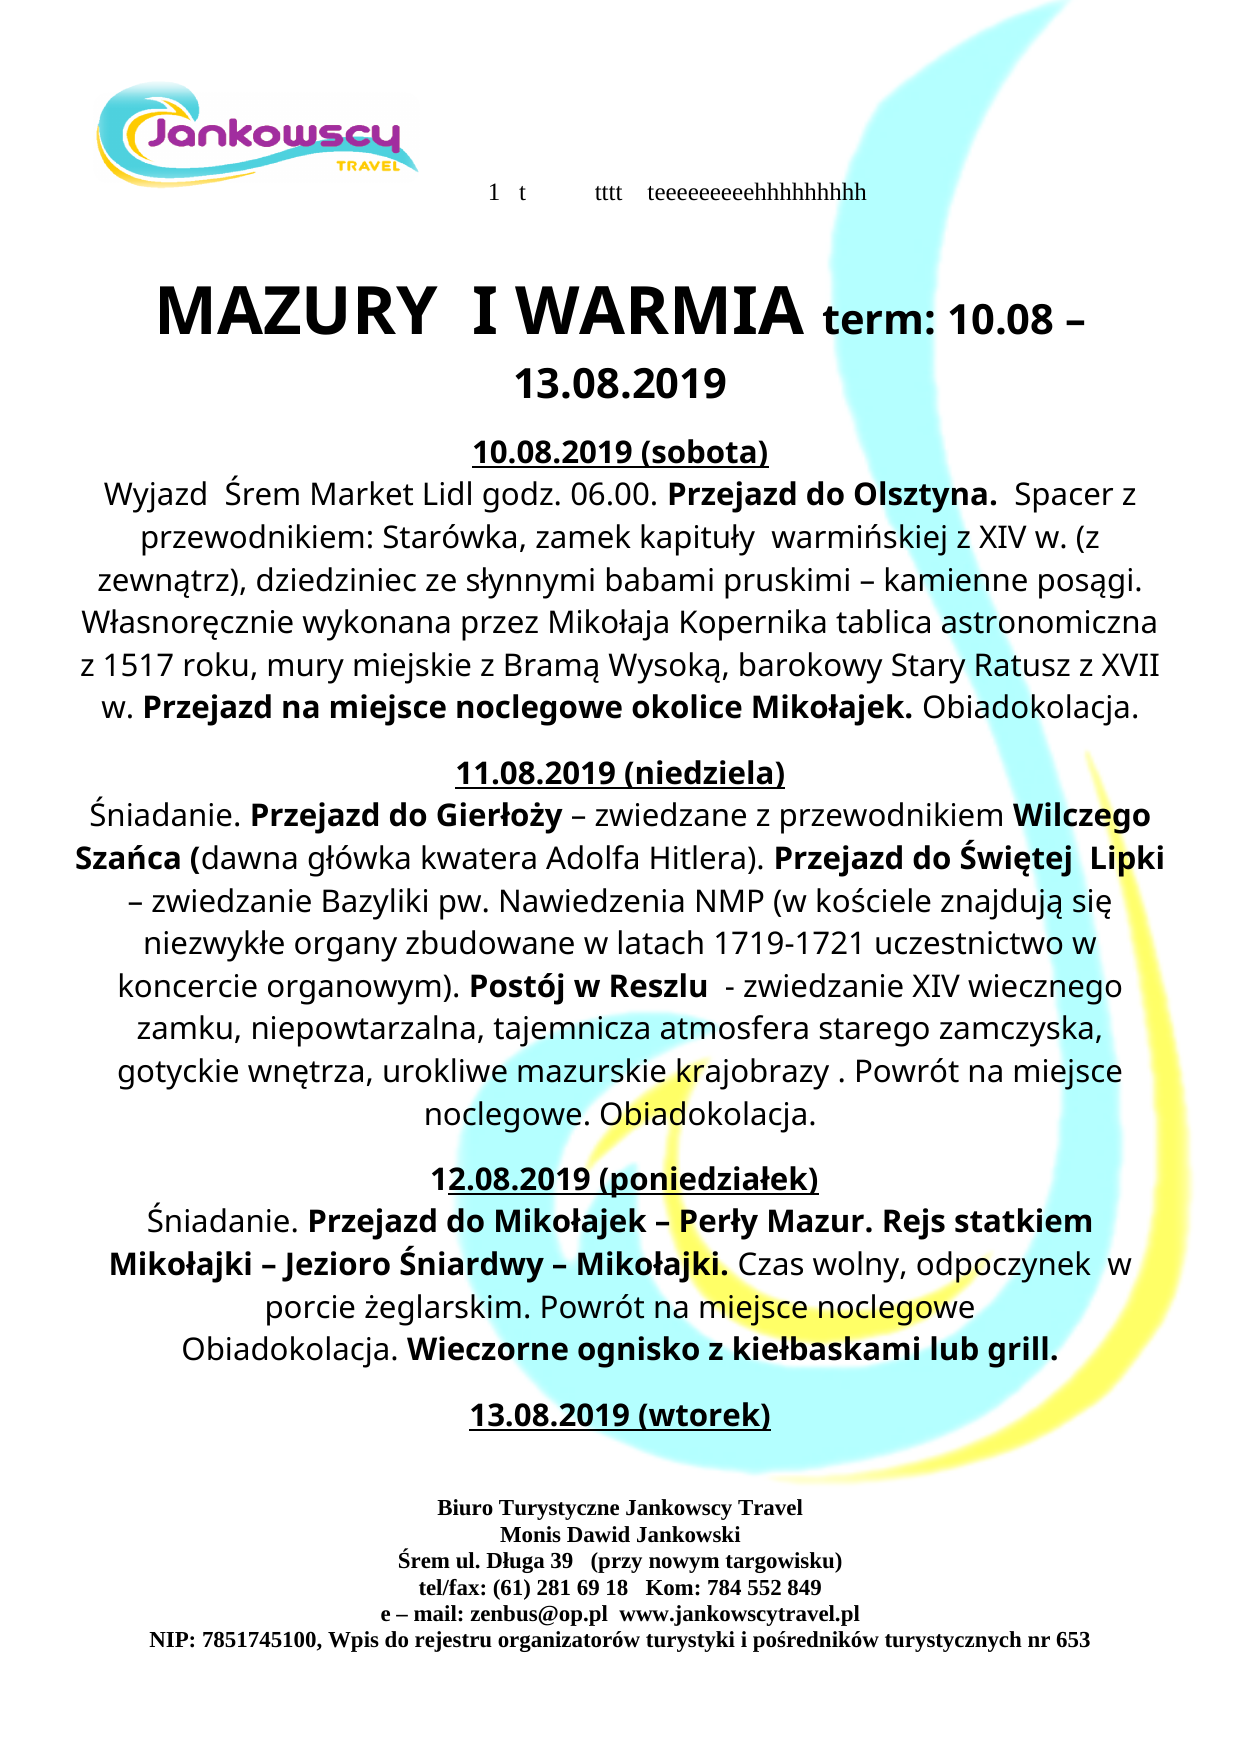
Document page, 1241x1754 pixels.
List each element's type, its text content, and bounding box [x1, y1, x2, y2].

picture [104, 104, 409, 172]
text 10.08.2019 (sobota) [75, 430, 1165, 472]
text MAZURY I WARMIA term: 10.08 – 13.08.2019 [75, 263, 1165, 411]
text Śniadanie. Przejazd do Mikołajek – Perły Mazur. Rejs statkiem Mikołajki – Jezioro Śniardwy – Mikołajki. Czas wolny, odpoczynek w porcie żeglarskim. Powrót na miejsce noclegowe [75, 1199, 1165, 1327]
text 12.08.2019 (poniedziałek) [75, 1157, 1165, 1199]
text Śniadanie. Przejazd do Gierłoży – zwiedzane z przewodnikiem Wilczego Szańca (dawna główka kwatera Adolfa Hitlera). Przejazd do Świętej Lipki – zwiedzanie Bazyliki pw. Nawiedzenia NMP (w kościele znajdują się niezwykłe organy zbudowane w latach 1719-1721 uczestnictwo w koncercie organowym). Postój w Reszlu - zwiedzanie XIV wiecznego zamku, niepowtarzalna, tajemnicza atmosfera starego zamczyska, gotyckie wnętrza, urokliwe mazurskie krajobrazy . Powrót na miejsce noclegowe. Obiadokolacja. [75, 793, 1165, 1134]
text Wyjazd Śrem Market Lidl godz. 06.00. Przejazd do Olsztyna. Spacer z przewodnikiem: Starówka, zamek kapituły warmińskiej z XIV w. (z zewnątrz), dziedziniec ze słynnymi babami pruskimi – kamienne posągi. Własnoręcznie wykonana przez Mikołaja Kopernika tablica astronomiczna z 1517 roku, mury miejskie z Bramą Wysoką, barokowy Stary Ratusz z XVII w. Przejazd na miejsce noclegowe okolice Mikołajek. Obiadokolacja. [75, 472, 1165, 728]
text 11.08.2019 (niedziela) [75, 751, 1165, 793]
text 13.08.2019 (wtorek) [75, 1393, 1165, 1435]
text Obiadokolacja. Wieczorne ognisko z kiełbaskami lub grill. [75, 1327, 1165, 1370]
